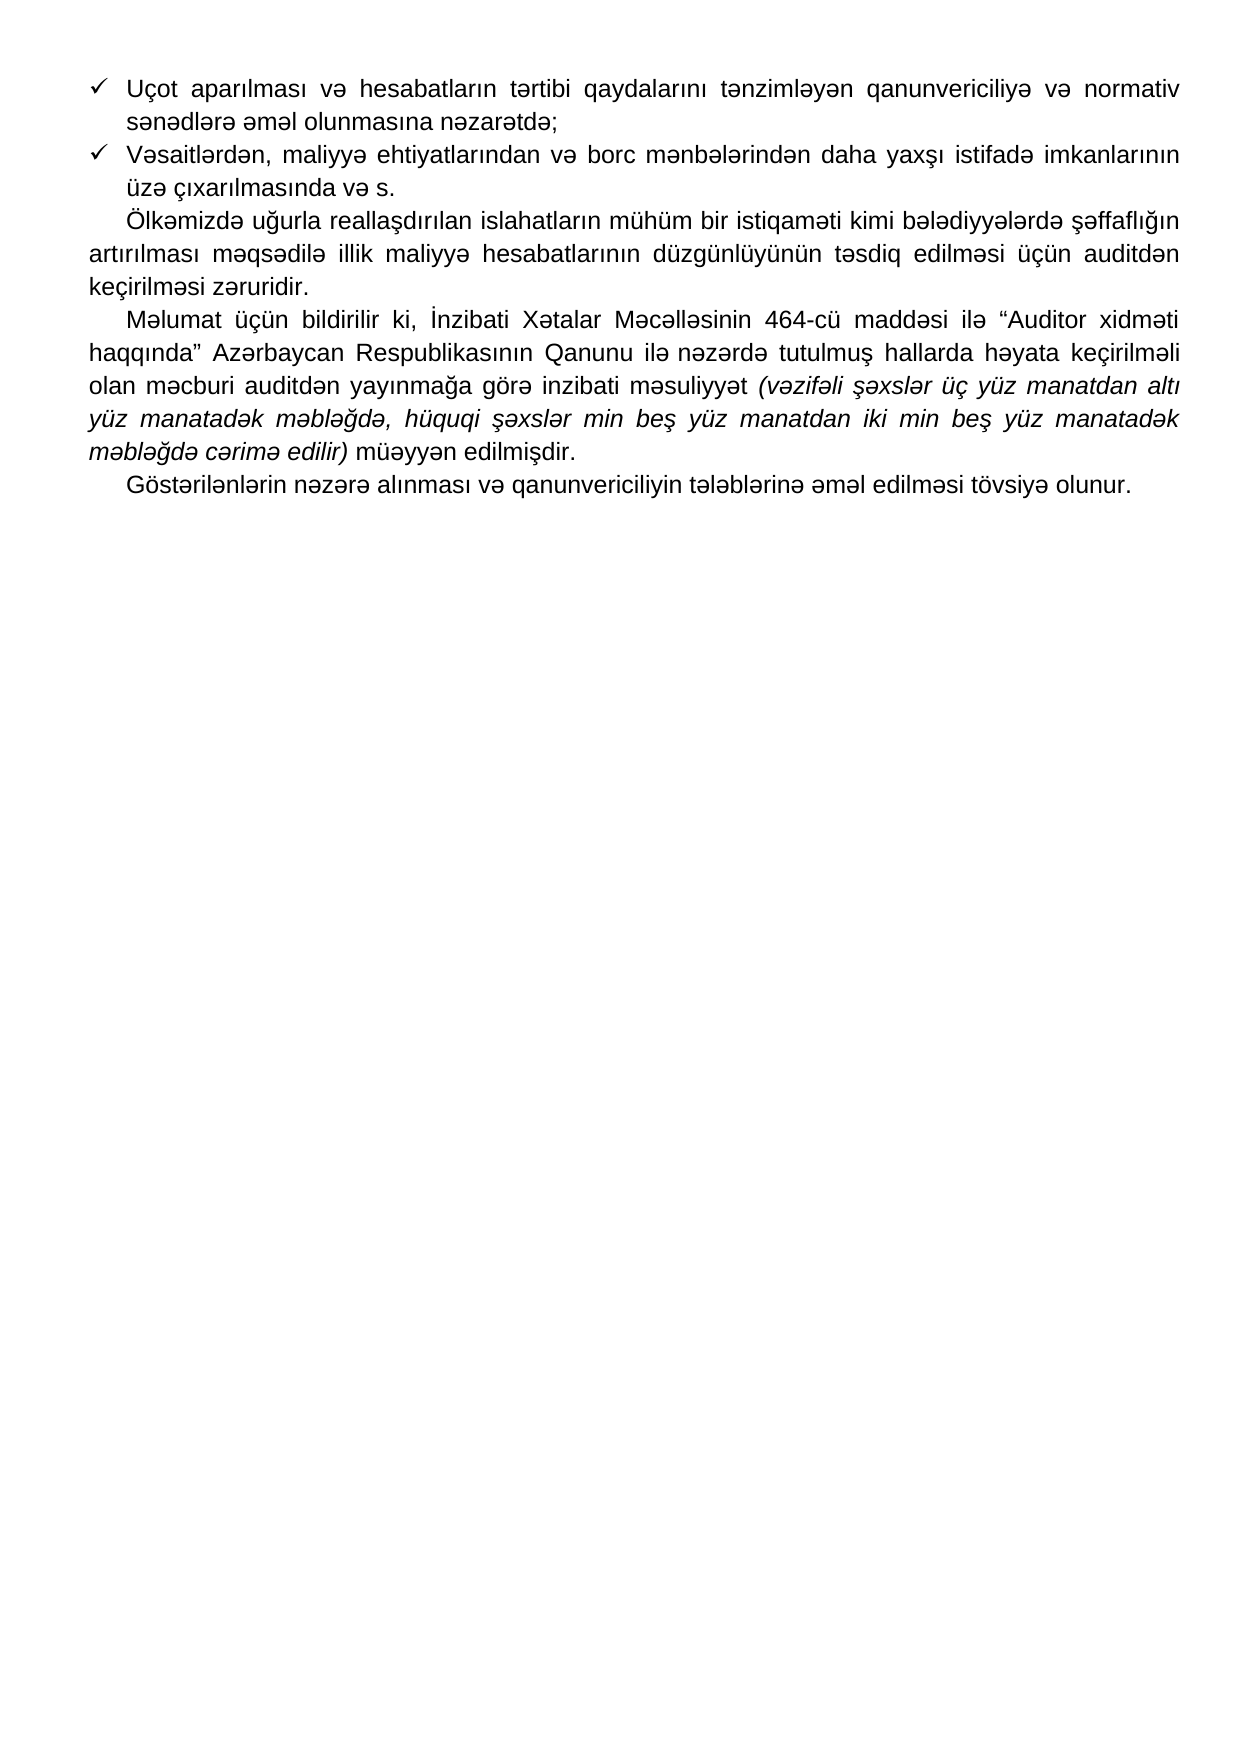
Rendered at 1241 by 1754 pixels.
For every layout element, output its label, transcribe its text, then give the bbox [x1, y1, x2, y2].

list Vəsaitlərdən, maliyyə ehtiyatlarından və borc mənbələrindən daha yaxşı istifadə imkanlarının üzə çıxarılmasında və s. [89, 140, 1181, 202]
text Göstərilənlərin nəzərə alınması və qanunvericiliyin tələblərinə əməl edilməsi tövsiyə olunur. [89, 470, 1181, 499]
text Məlumat üçün bildirilir ki, İnzibati Xətalar Məcəlləsinin 464-cü maddəsi ilə “Auditor xidməti haqqında” Azərbaycan Respublikasının Qanunu ilə nəzərdə tutulmuş hallarda həyata keçirilməli olan məcburi auditdən yayınmağa görə inzibati məsuliyyət (vəzifəli şəxslər üç yüz manatdan altı yüz manatadək məbləğdə, hüquqi şəxslər min beş yüz manatdan iki min beş yüz manatadək məbləğdə cərimə edilir) müəyyən edilmişdir. [89, 305, 1181, 466]
list Uçot aparılması və hesabatların tərtibi qaydalarını tənzimləyən qanunvericiliyə və normativ sənədlərə əməl olunmasına nəzarətdə; [89, 74, 1181, 136]
text Ölkəmizdə uğurla reallaşdırılan islahatların mühüm bir istiqaməti kimi bələdiyyələrdə şəffaflığın artırılması məqsədilə illik maliyyə hesabatlarının düzgünlüyünün təsdiq edilməsi üçün auditdən keçirilməsi zəruridir. [89, 206, 1181, 301]
